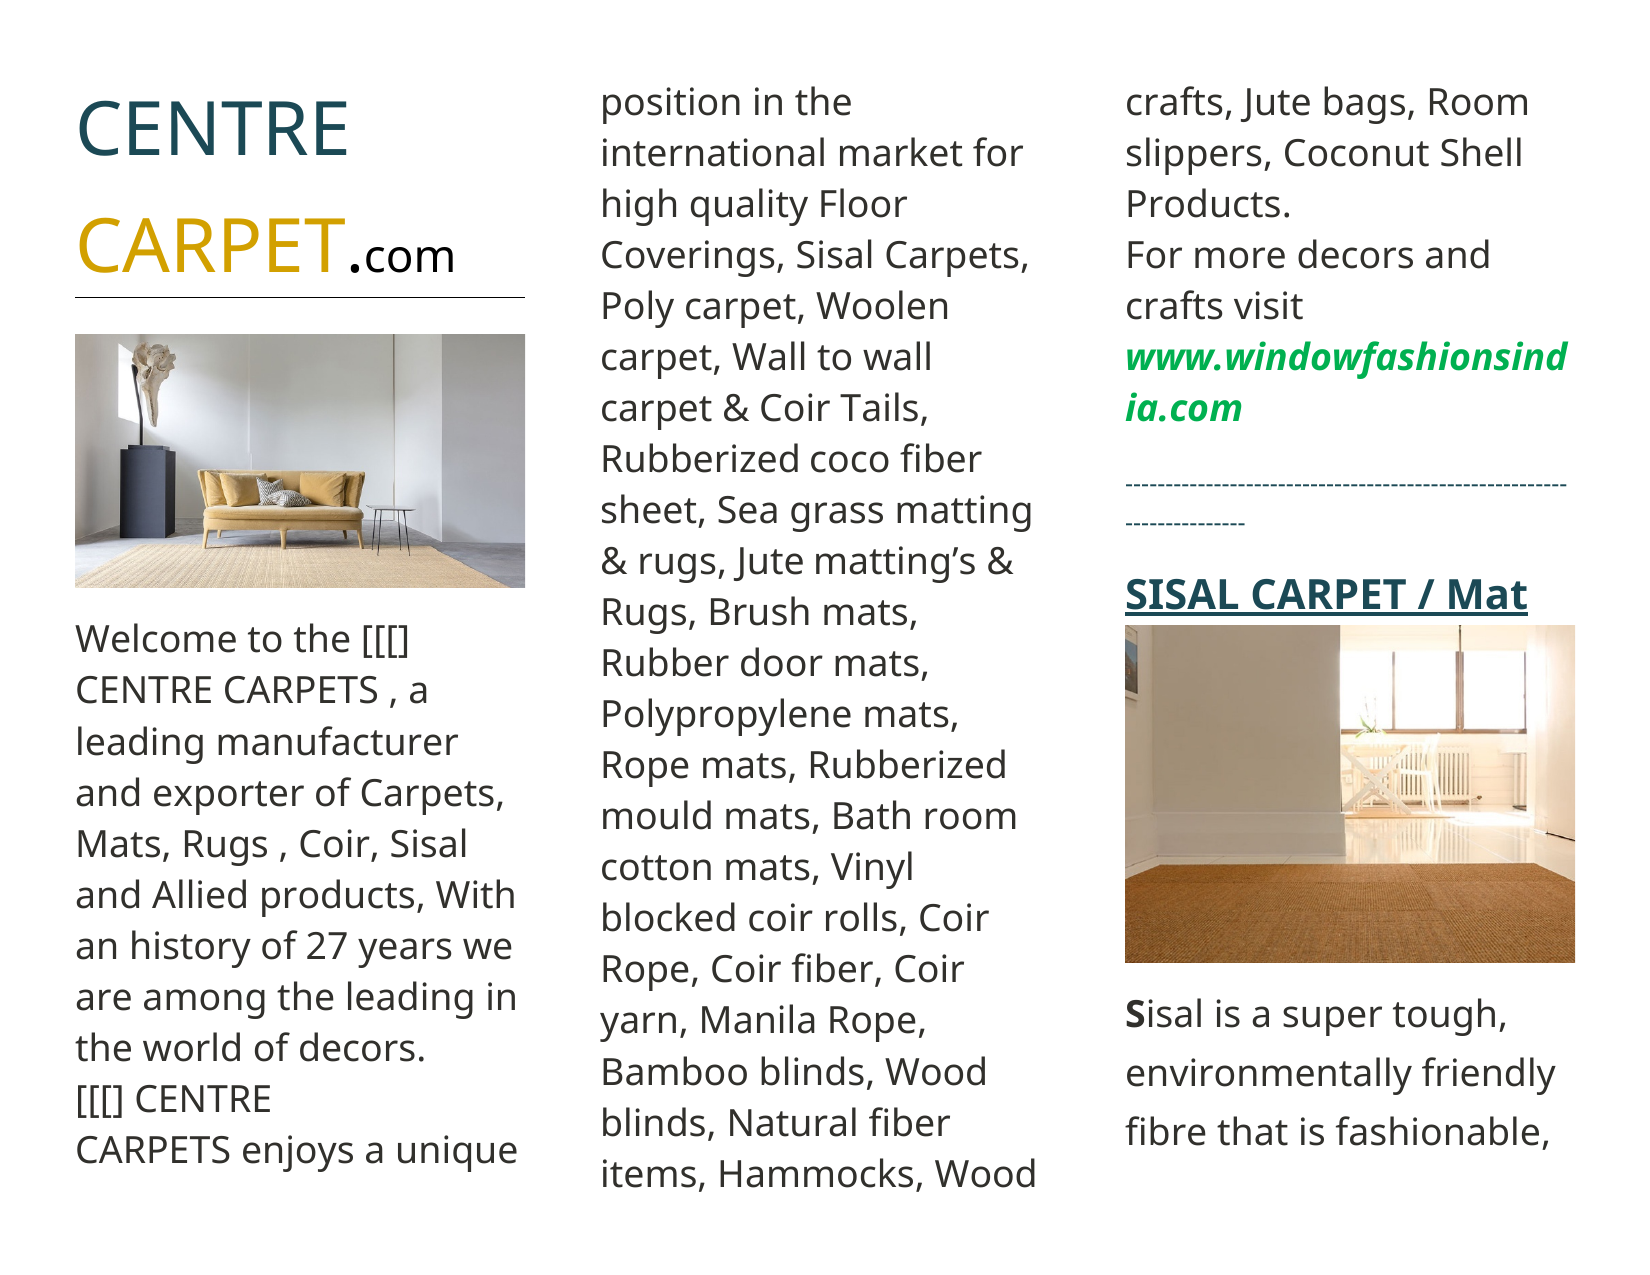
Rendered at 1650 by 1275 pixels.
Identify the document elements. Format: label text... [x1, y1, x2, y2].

text [[[] CENTRE CARPETS enjoys a unique position in the international market for high quality Floor Coverings, Sisal Carpets, Poly carpet, Woolen carpet, Wall to wall carpet & Coir Tails, Rubberized coco fiber sheet, Sea grass matting & rugs, Jute matting’s & Rugs, Brush mats, Rubber door mats, Polypropylene mats, Rope mats, Rubberized mould mats, Bath room cotton mats, Vinyl blocked coir rolls, Coir Rope, Coir fiber, Coir yarn, Manila Rope, Bamboo blinds, Wood blinds, Natural fiber items, Hammocks, Wood crafts, Jute bags, Room slippers, Coconut Shell Products. [75, 1072, 525, 1174]
text SISAL CARPET / Mat [1125, 564, 1575, 625]
text For more decors and crafts visit www.windowfashionsindia.com [1125, 228, 1575, 432]
picture [75, 334, 526, 588]
text CENTRE CARPET.com [75, 75, 525, 297]
text ---------------------------------------------------------------------- [1125, 432, 1575, 539]
text [[[] CENTRE CARPETS enjoys a unique position in the international market for high quality Floor Coverings, Sisal Carpets, Poly carpet, Woolen carpet, Wall to wall carpet & Coir Tails, Rubberized coco fiber sheet, Sea grass matting & rugs, Jute matting’s & Rugs, Brush mats, Rubber door mats, Polypropylene mats, Rope mats, Rubberized mould mats, Bath room cotton mats, Vinyl blocked coir rolls, Coir Rope, Coir fiber, Coir yarn, Manila Rope, Bamboo blinds, Wood blinds, Natural fiber items, Hammocks, Wood crafts, Jute bags, Room slippers, Coconut Shell Products. [600, 75, 1050, 1198]
text Welcome to the [[[] CENTRE CARPETS , a leading manufacturer and exporter of Carpets, Mats, Rugs , Coir, Sisal and Allied products, With an history of 27 years we are among the leading in the world of decors. [75, 613, 525, 1072]
text [[[] CENTRE CARPETS enjoys a unique position in the international market for high quality Floor Coverings, Sisal Carpets, Poly carpet, Woolen carpet, Wall to wall carpet & Coir Tails, Rubberized coco fiber sheet, Sea grass matting & rugs, Jute matting’s & Rugs, Brush mats, Rubber door mats, Polypropylene mats, Rope mats, Rubberized mould mats, Bath room cotton mats, Vinyl blocked coir rolls, Coir Rope, Coir fiber, Coir yarn, Manila Rope, Bamboo blinds, Wood blinds, Natural fiber items, Hammocks, Wood crafts, Jute bags, Room slippers, Coconut Shell Products. [1125, 75, 1575, 228]
picture [1125, 625, 1575, 963]
